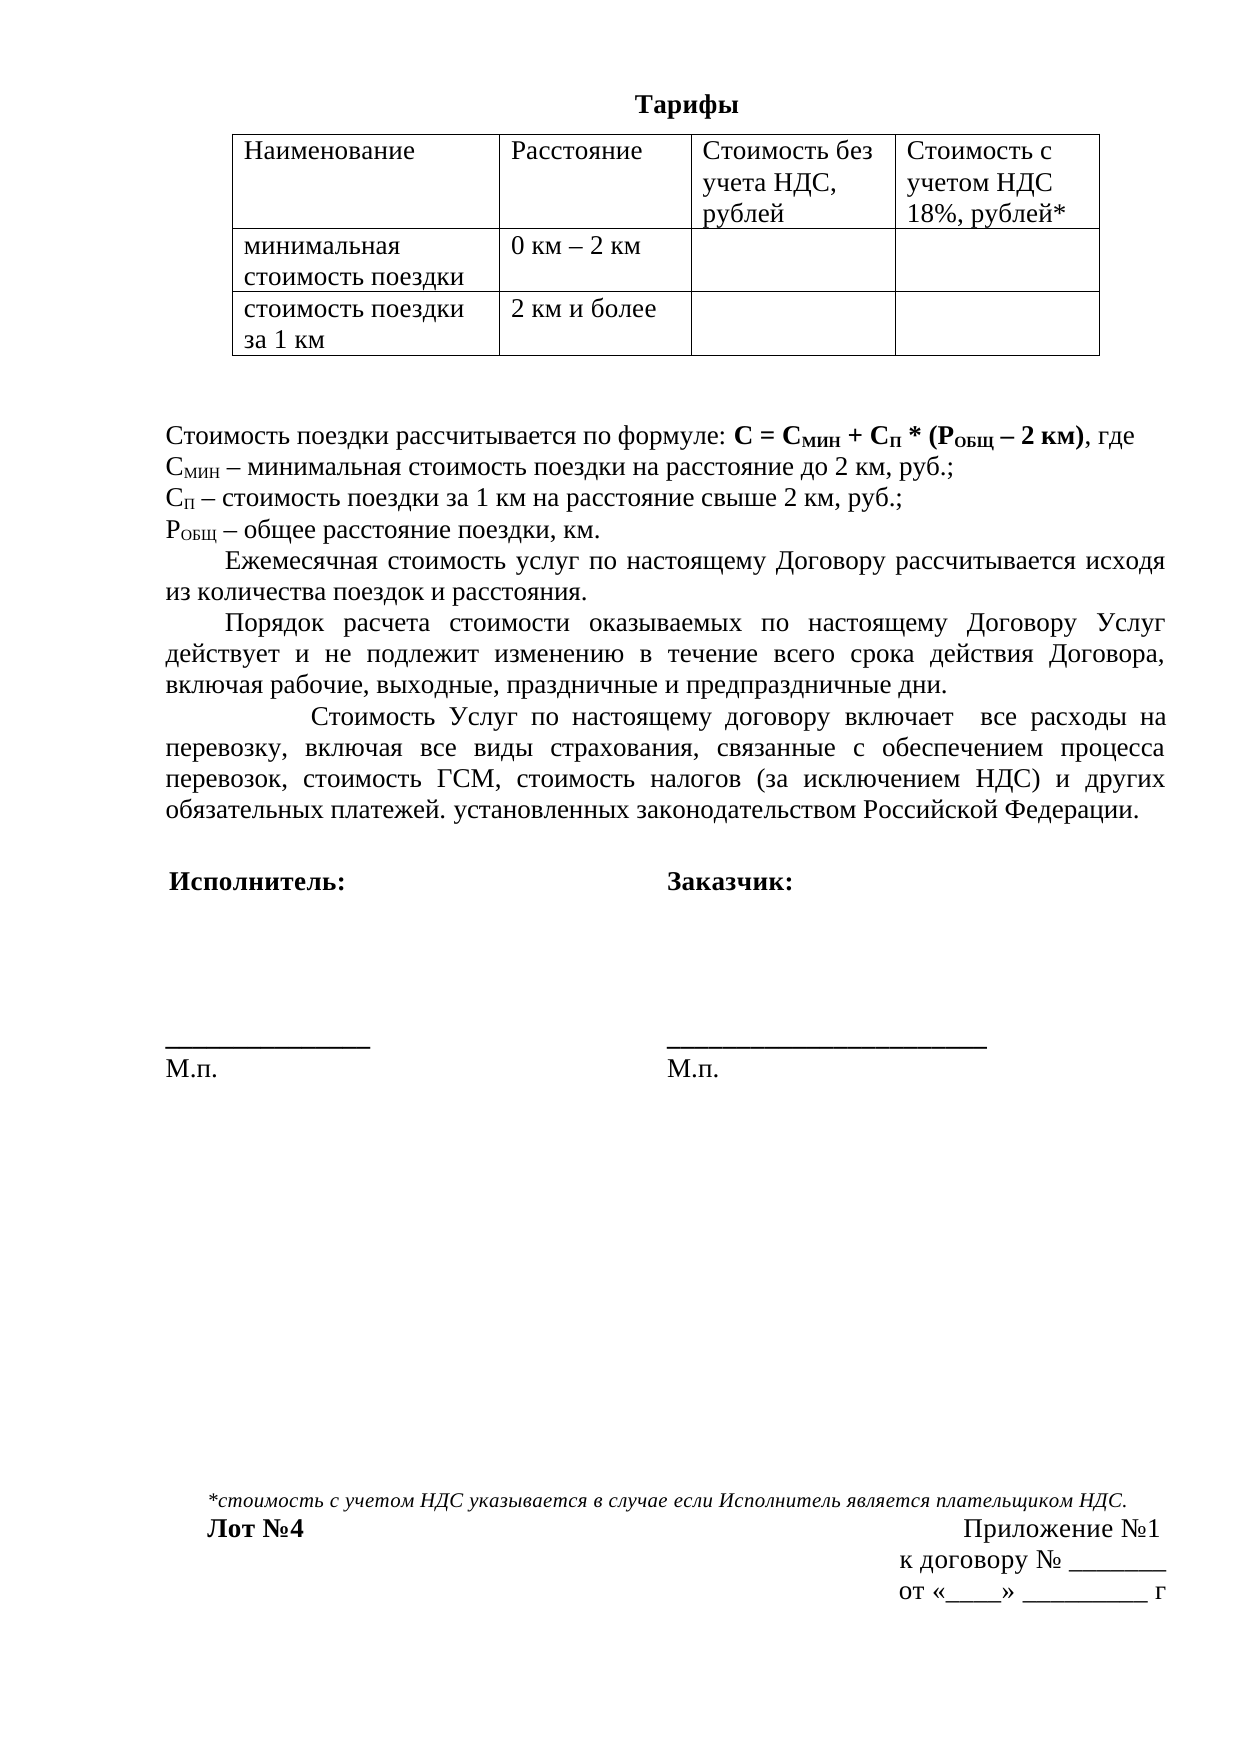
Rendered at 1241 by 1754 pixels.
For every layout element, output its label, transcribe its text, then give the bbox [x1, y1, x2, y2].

table_header Наименование [233, 135, 499, 228]
text СМИН – минимальная стоимость поездки на расстояние до 2 км, руб.; [165, 450, 1167, 482]
text Тарифы [207, 89, 1167, 120]
table_cell 0 км – 2 км [500, 229, 691, 291]
text *стоимость с учетом НДС указывается в случае если Исполнитель является плательщиком НДС. [207, 1488, 1167, 1512]
table_header Стоимость без учета НДС, рублей [692, 135, 895, 228]
table_cell [896, 292, 1099, 354]
table_cell [692, 292, 895, 354]
table_cell [896, 229, 1099, 291]
text Ежемесячная стоимость услуг по настоящему Договору рассчитывается исходя из количества поездок и расстояния. [165, 544, 1167, 606]
table_cell стоимость поездки за 1 км [233, 292, 499, 354]
text Стоимость Услуг по настоящему договору включает все расходы на перевозку, включая все виды страхования, связанные с обеспечением процесса перевозок, стоимость ГСМ, стоимость налогов (за исключением НДС) и других обязательных платежей. установленных законодательством Российской Федерации. [165, 699, 1167, 824]
table_header Стоимость с учетом НДС 18%, рублей* [896, 135, 1099, 228]
table_header Заказчик: _______________________ М.п. [656, 865, 1178, 1145]
text к договору № _______ [207, 1543, 1167, 1574]
text РОБЩ – общее расстояние поездки, км. [165, 513, 1167, 544]
table_header Расстояние [500, 135, 691, 228]
text Стоимость поездки рассчитывается по формуле: С = СМИН + СП * (РОБЩ – 2 км), где [165, 419, 1167, 450]
list Порядок расчета стоимости оказываемых по настоящему Договору Услуг действует и не подлежит изменению в течение всего срока действия Договора, включая рабочие, выходные, праздничные и предпраздничные дни. [165, 606, 1167, 699]
table_header Исполнитель: _______________ М.п. [154, 865, 656, 1145]
table_cell 2 км и более [500, 292, 691, 354]
text СП – стоимость поездки за 1 км на расстояние свыше 2 км, руб.; [165, 482, 1167, 513]
text от «____» _________ г [207, 1574, 1167, 1605]
table_cell [692, 229, 895, 291]
table_cell минимальная стоимость поездки [233, 229, 499, 291]
text Лот №4 Приложение №1 [207, 1512, 1167, 1543]
